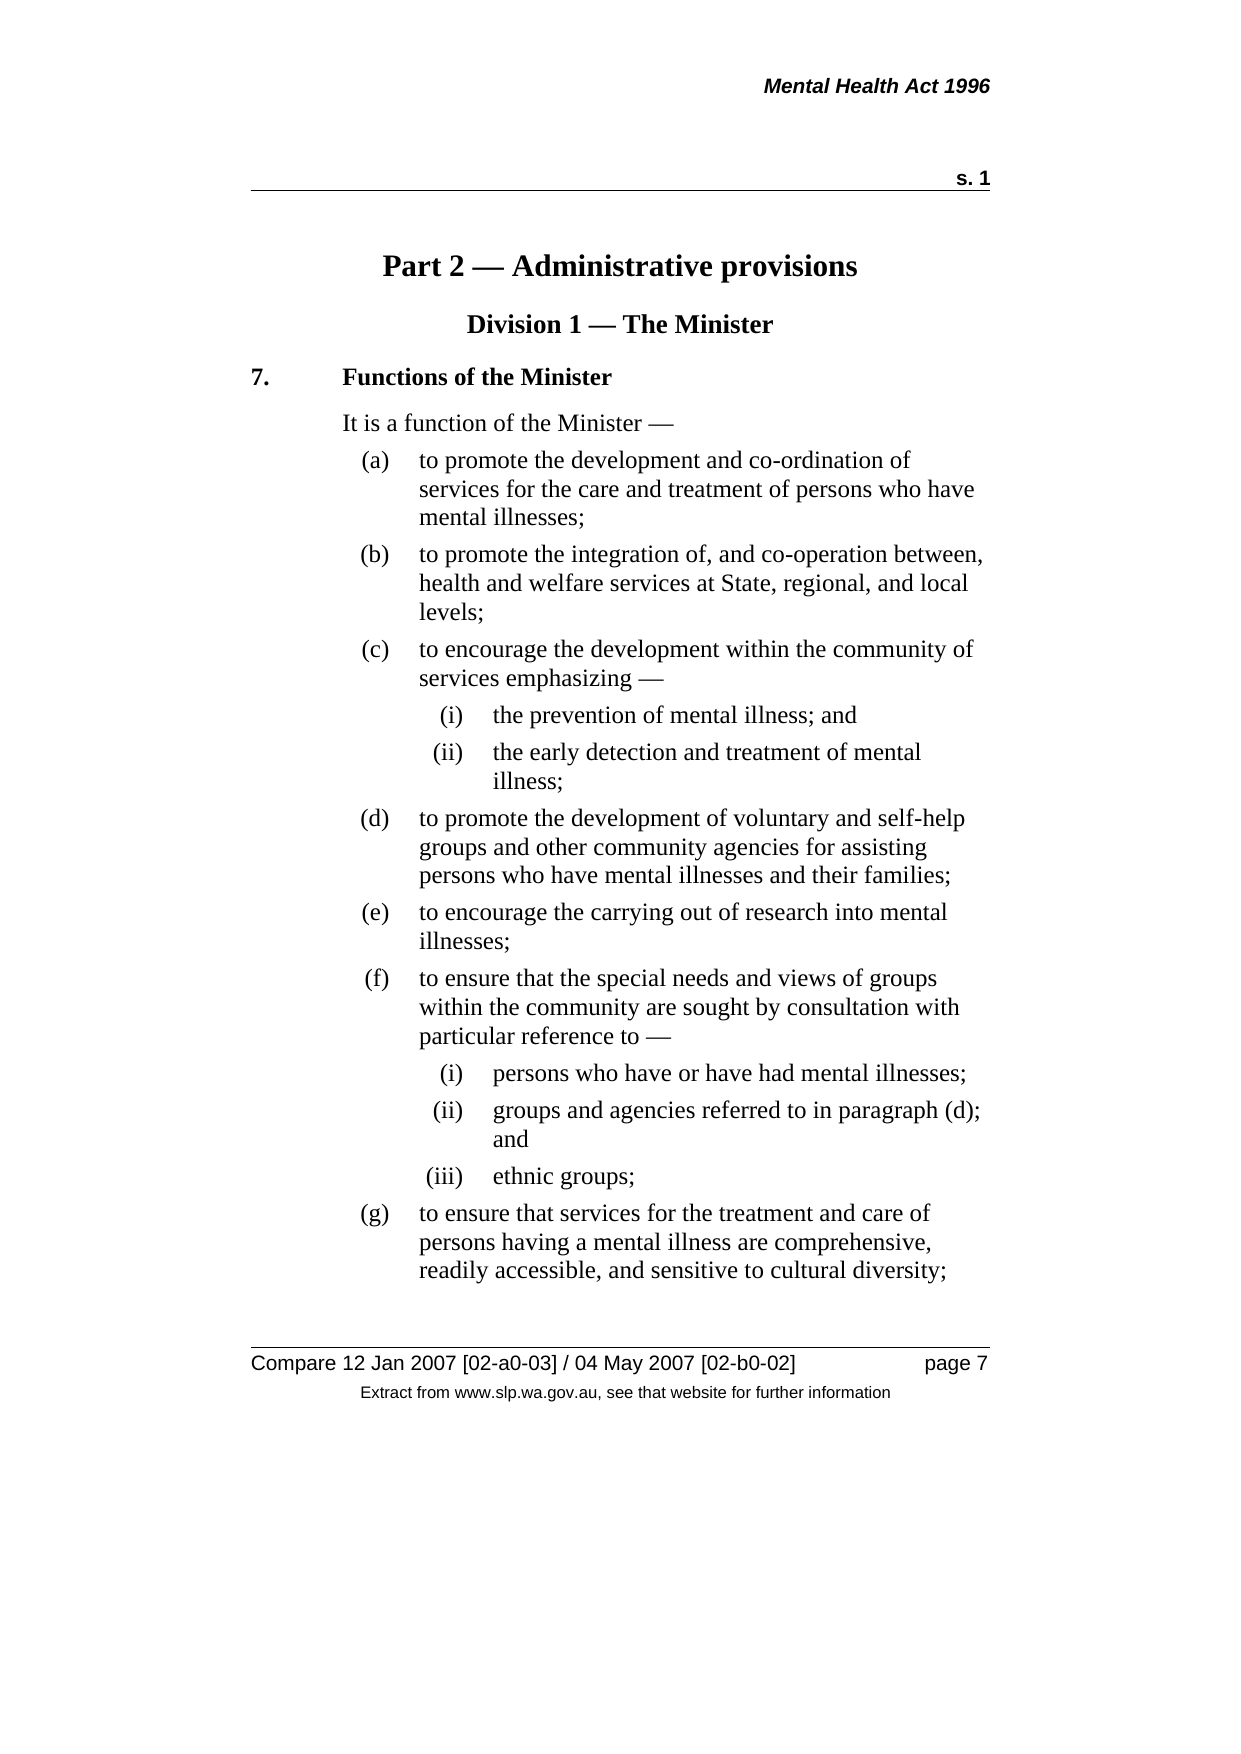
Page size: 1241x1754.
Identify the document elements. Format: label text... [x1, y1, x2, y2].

text (d) to promote the development of voluntary and self-help groups and other community agencies for assisting persons who have mental illnesses and their families; [251, 803, 990, 889]
subtitle Division 1 — The Minister [251, 308, 990, 339]
text (f) to ensure that the special needs and views of groups within the community are sought by consultation with particular reference to — [251, 963, 990, 1049]
text (iii) ethnic groups; [251, 1161, 990, 1189]
text (a) to promote the development and co-ordination of services for the care and treatment of persons who have mental illnesses; [251, 445, 990, 531]
subtitle 7. Functions of the Minister [251, 362, 990, 391]
text (c) to encourage the development within the community of services emphasizing — [251, 634, 990, 692]
subtitle Part 2 — Administrative provisions [251, 247, 990, 283]
text (b) to promote the integration of, and co-operation between, health and welfare services at State, regional, and local levels; [251, 539, 990, 626]
text (i) persons who have or have had mental illnesses; [251, 1058, 990, 1087]
text (g) to ensure that services for the treatment and care of persons having a mental illness are comprehensive, readily accessible, and sensitive to cultural diversity; [251, 1198, 990, 1284]
text (i) the prevention of mental illness; and [251, 700, 990, 729]
text (ii) groups and agencies referred to in paragraph (d); and [251, 1095, 990, 1152]
text (e) to encourage the carrying out of research into mental illnesses; [251, 897, 990, 955]
text It is a function of the Minister — [251, 408, 990, 437]
text (ii) the early detection and treatment of mental illness; [251, 737, 990, 794]
